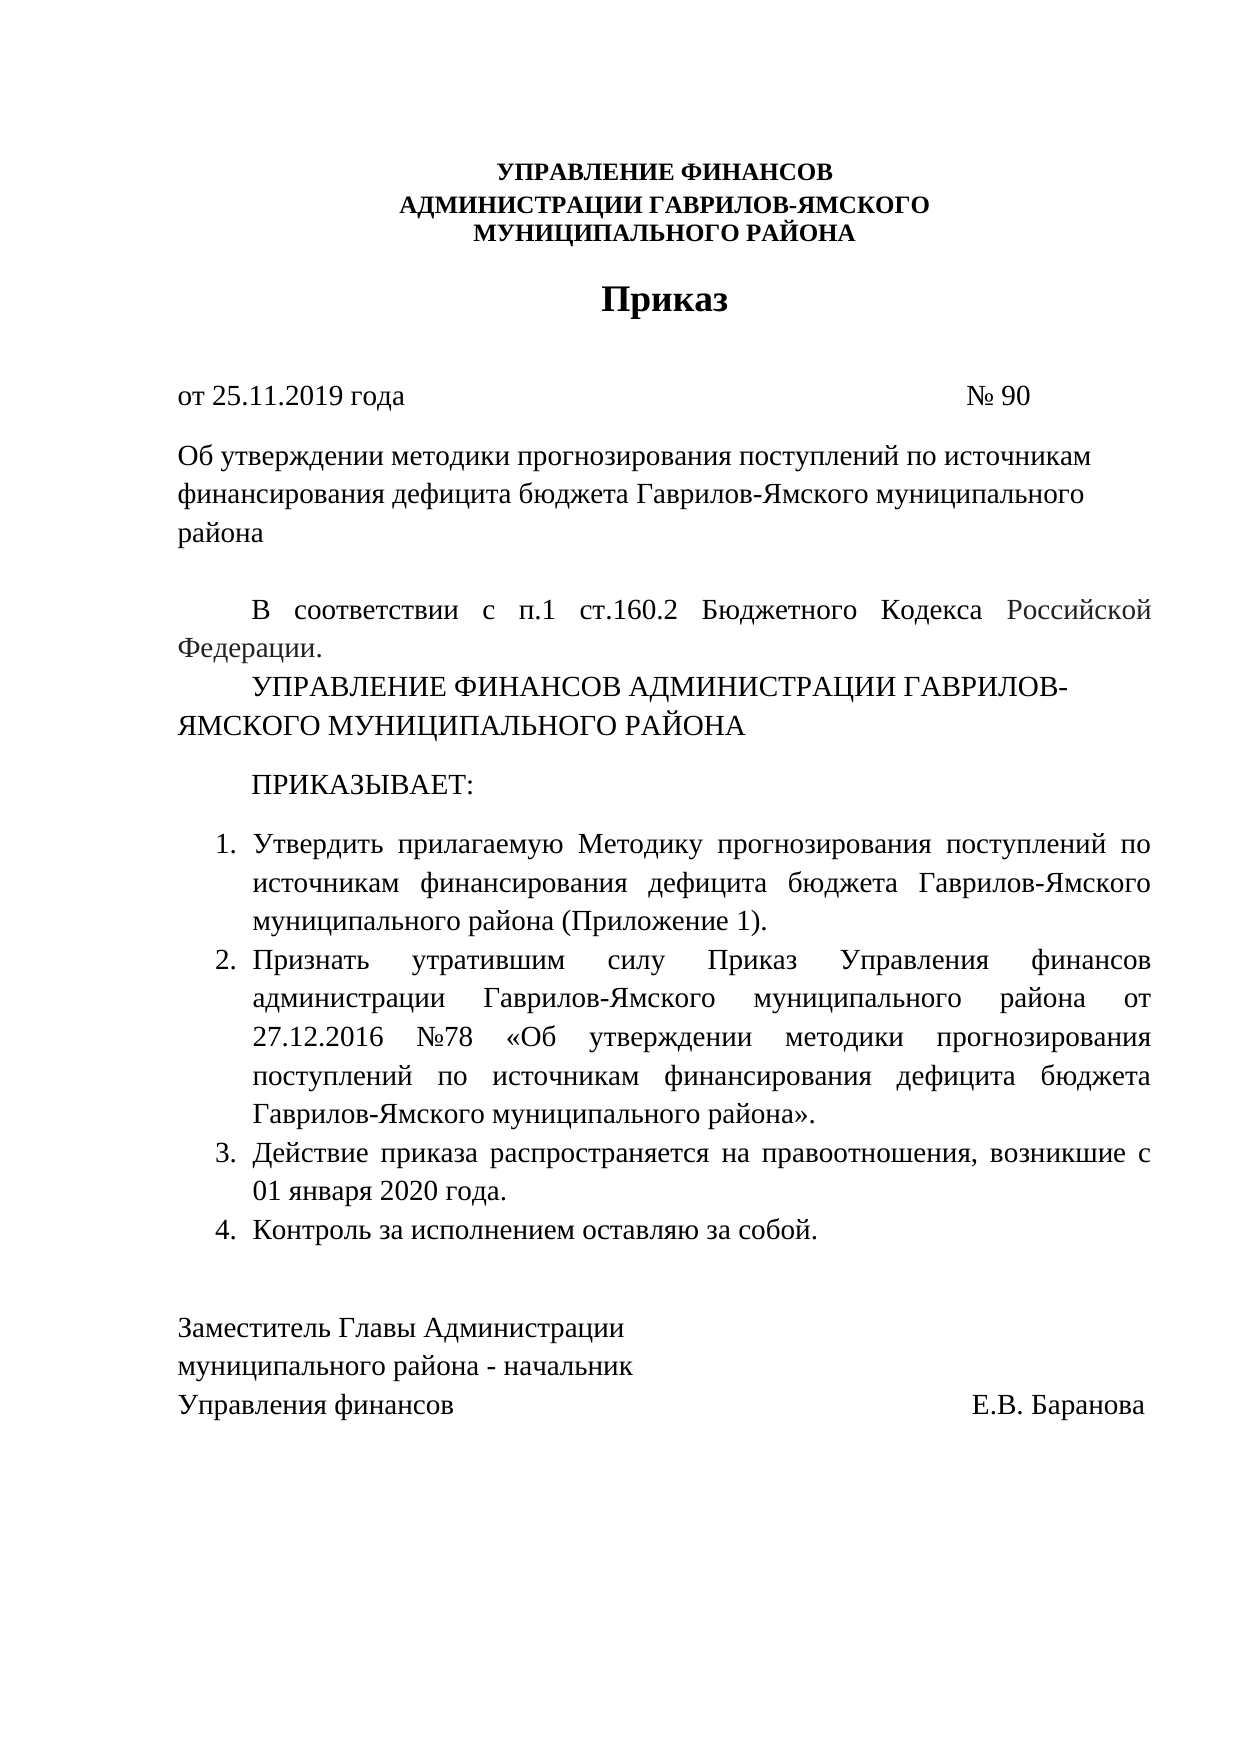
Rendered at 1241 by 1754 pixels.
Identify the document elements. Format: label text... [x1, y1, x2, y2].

text Заместитель Главы Администрации [177, 1310, 1152, 1343]
text Управления финансов Е.В. Баранова [177, 1387, 1152, 1420]
text ПРИКАЗЫВАЕТ: [177, 767, 1152, 801]
text УПРАВЛЕНИЕ ФИНАНСОВ АДМИНИСТРАЦИИ ГАВРИЛОВ-ЯМСКОГО МУНИЦИПАЛЬНОГО РАЙОНА [177, 669, 1152, 741]
text Об утверждении методики прогнозирования поступлений по источникам финансирования дефицита бюджета Гаврилов-Ямского муниципального района [177, 438, 1152, 548]
text муниципального района - начальник [177, 1348, 1152, 1382]
text Приказ [177, 276, 1152, 319]
text от 25.11.2019 года № 90 [177, 378, 1152, 412]
list Действие приказа распространяется на правоотношения, возникшие с 01 января 2020 года. [215, 1135, 1152, 1207]
text УПРАВЛЕНИЕ ФИНАНСОВ [177, 157, 1152, 185]
text В соответствии с п.1 ст.160.2 Бюджетного Кодекса Российской Федерации. [177, 592, 1152, 664]
list Контроль за исполнением оставляю за собой. [215, 1212, 1152, 1245]
text МУНИЦИПАЛЬНОГО РАЙОНА [177, 218, 1152, 247]
list Утвердить прилагаемую Методику прогнозирования поступлений по источникам финансирования дефицита бюджета Гаврилов-Ямского муниципального района (Приложение 1). [215, 826, 1152, 937]
text АДМИНИСТРАЦИИ ГАВРИЛОВ-ЯМСКОГО [177, 190, 1152, 218]
list Признать утратившим силу Приказ Управления финансов администрации Гаврилов-Ямского муниципального района от 27.12.2016 №78 «Об утверждении методики прогнозирования поступлений по источникам финансирования дефицита бюджета Гаврилов-Ямского муниципального района». [215, 942, 1152, 1130]
